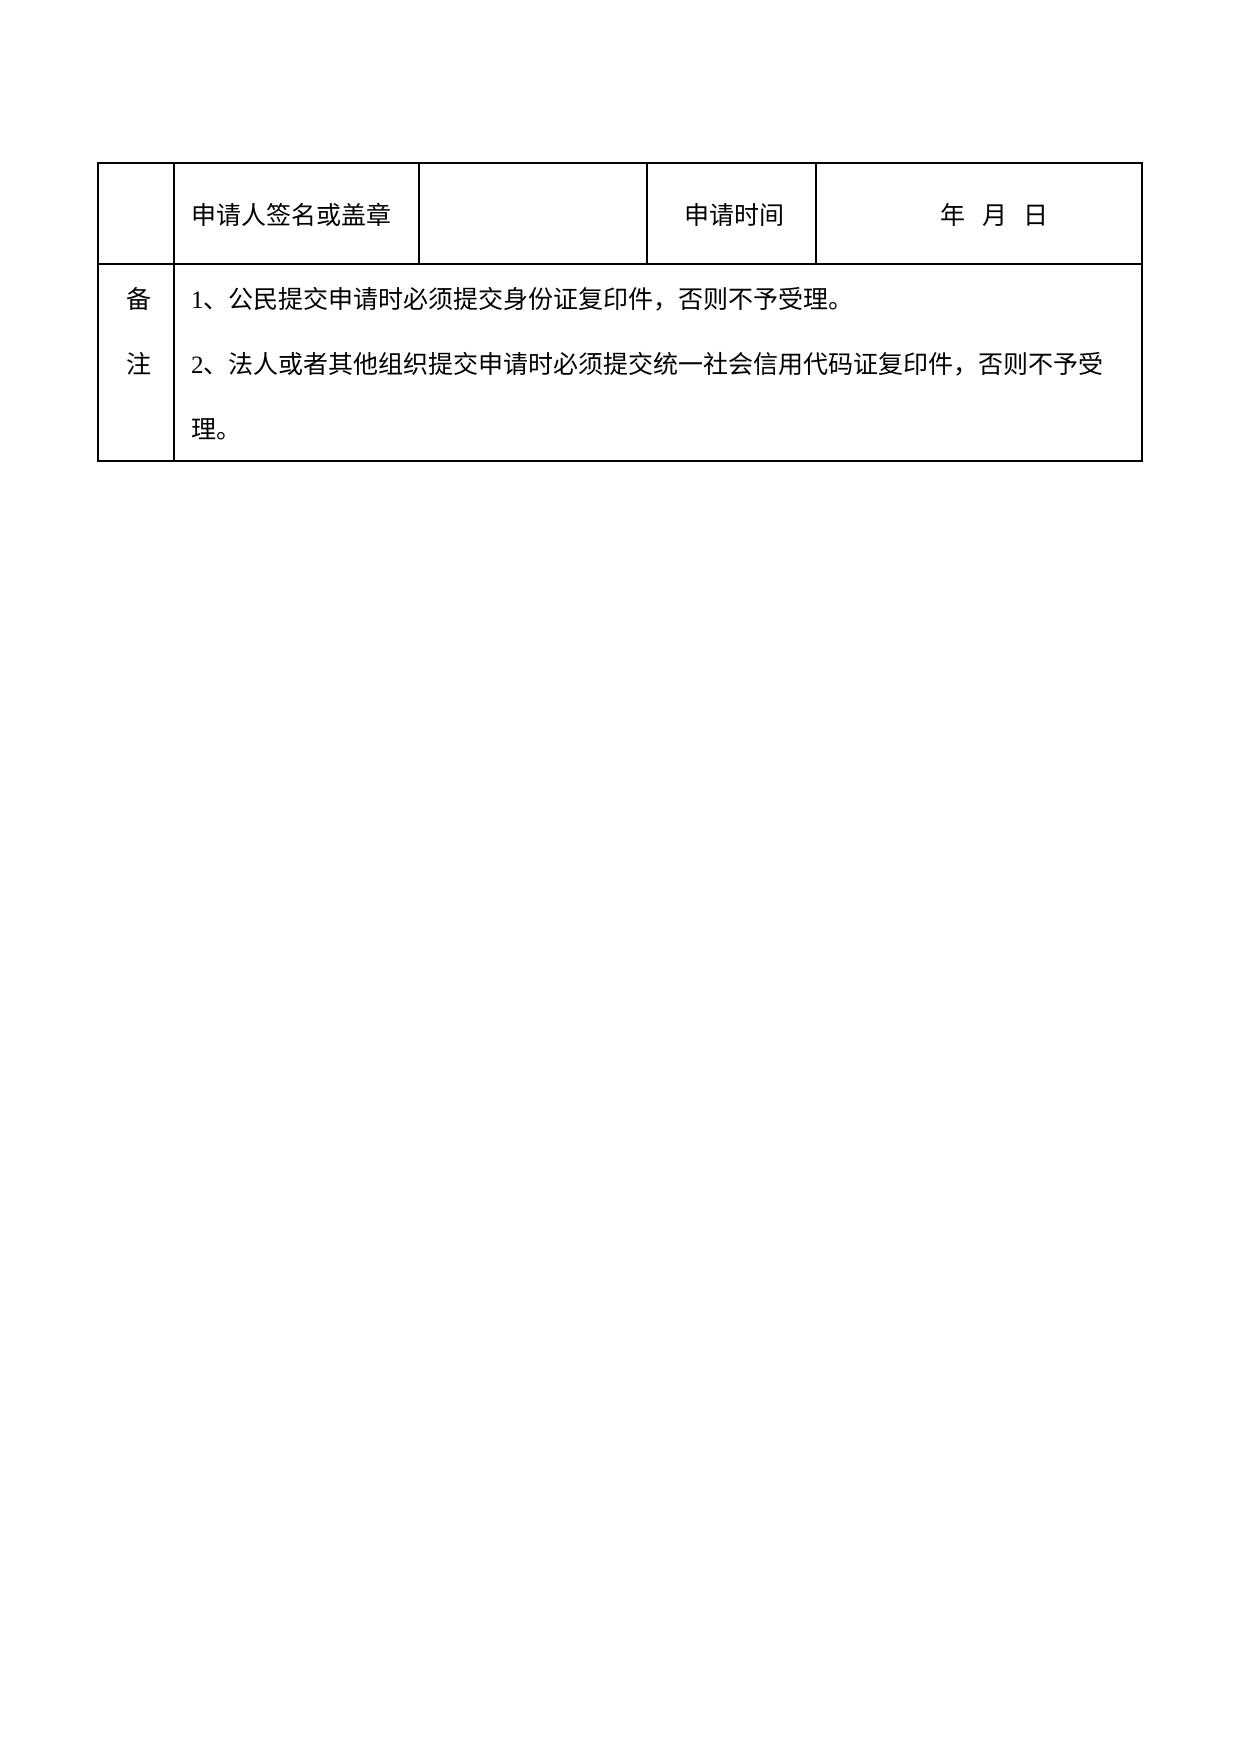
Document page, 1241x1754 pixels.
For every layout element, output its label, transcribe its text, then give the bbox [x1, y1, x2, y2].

table_cell [420, 164, 646, 263]
table_cell 年 月 日 [817, 164, 1141, 263]
table_cell 申请人签名或盖章 [175, 164, 418, 263]
table_cell 公民提交申请时必须提交身份证复印件，否则不予受理。 法人或者其他组织提交申请时必须提交统一社会信用代码证复印件，否则不予受理。 [175, 265, 1141, 460]
table_cell 申请时间 [648, 164, 815, 263]
table_cell 备注 [99, 265, 173, 460]
